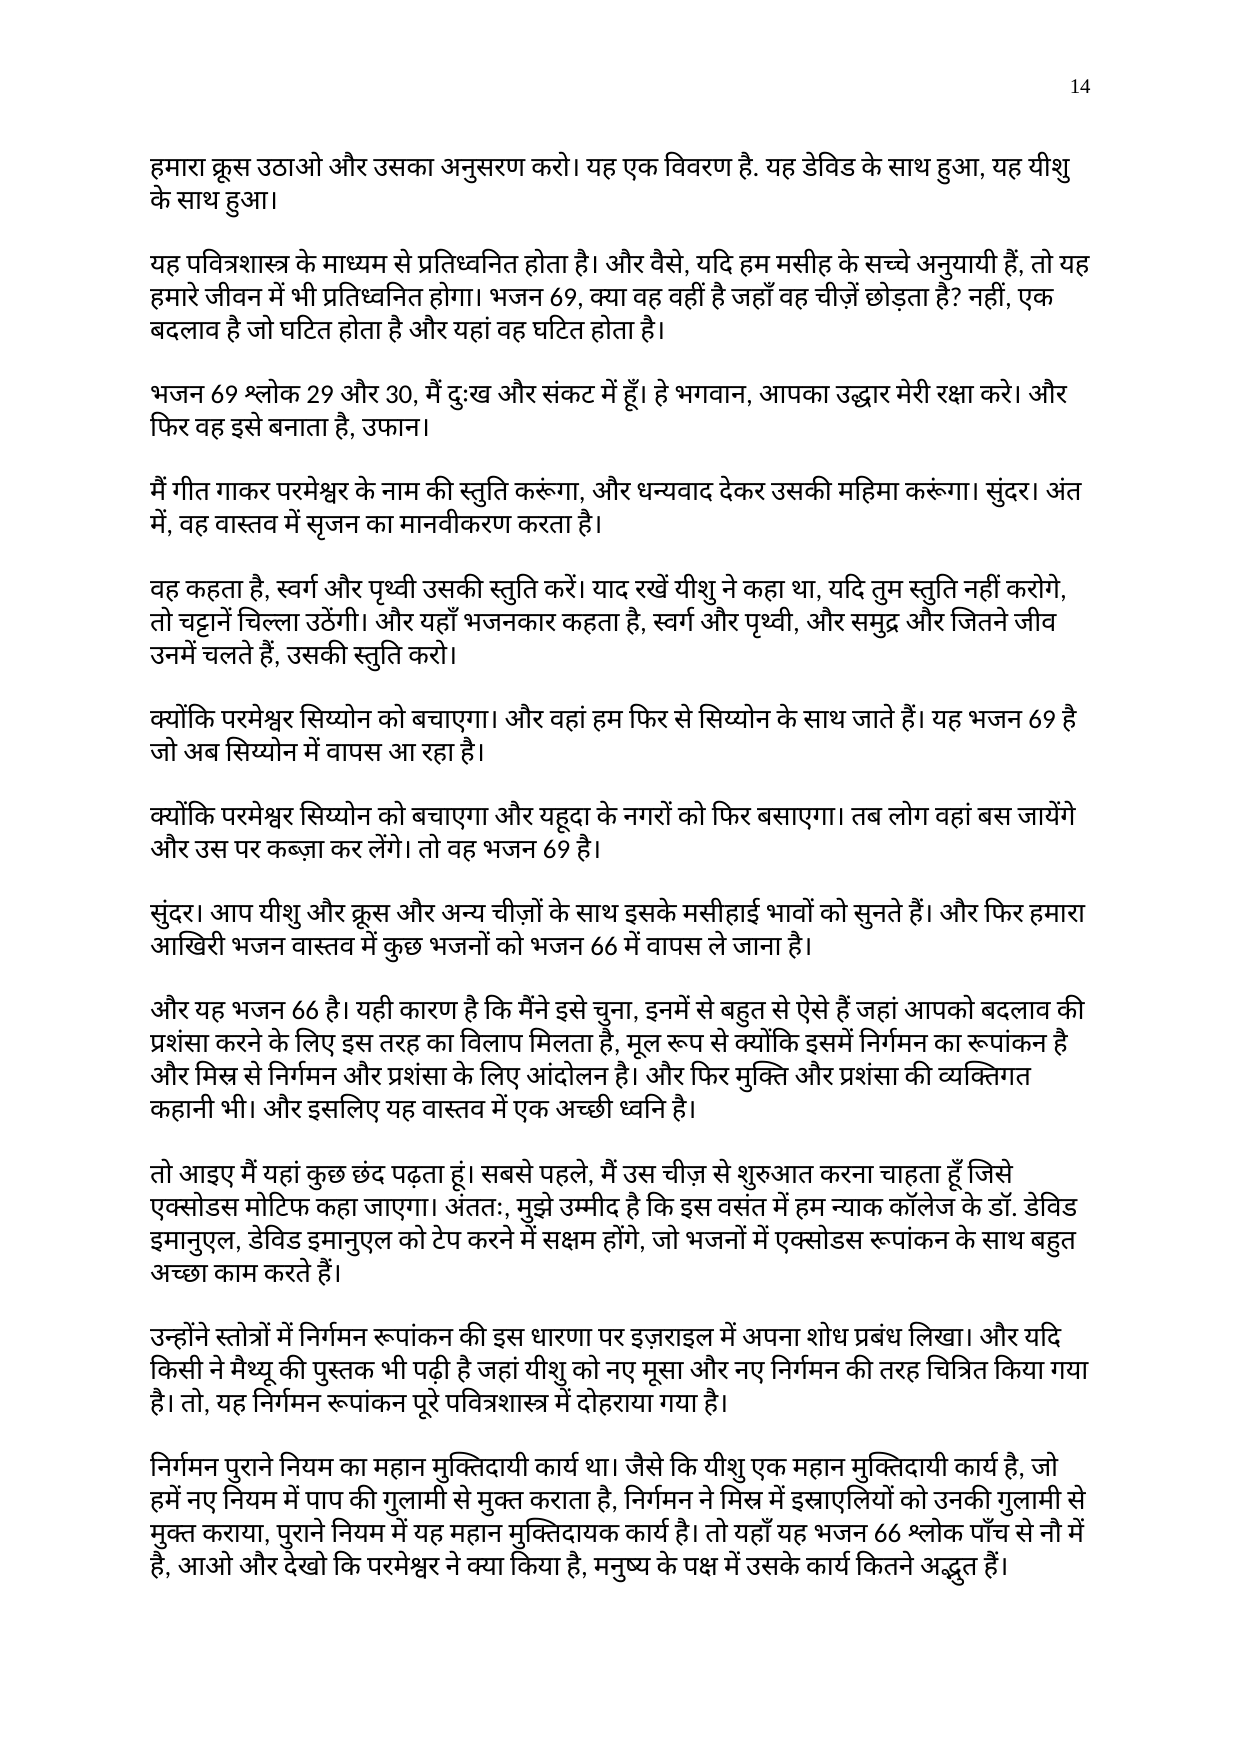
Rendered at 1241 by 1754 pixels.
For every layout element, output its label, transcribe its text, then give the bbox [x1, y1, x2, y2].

text मैं गीत गाकर परमेश्वर के नाम की स्तुति करूंगा, और धन्यवाद देकर उसकी महिमा करूंगा। सुंदर। अंत में, वह वास्तव में सृजन का मानवीकरण करता है। [150, 474, 1090, 541]
text निर्गमन पुराने नियम का महान मुक्तिदायी कार्य था। जैसे कि यीशु एक महान मुक्तिदायी कार्य है, जो हमें नए नियम में पाप की गुलामी से मुक्त कराता है, निर्गमन ने मिस्र में इस्राएलियों को उनकी गुलामी से मुक्त कराया, पुराने नियम में यह महान मुक्तिदायक कार्य है। तो यहाँ यह भजन 66 श्लोक पाँच से नौ में है, आओ और देखो कि परमेश्वर ने क्या किया है, मनुष्य के पक्ष में उसके कार्य कितने अद्भुत हैं। [150, 1450, 1090, 1582]
text क्योंकि परमेश्वर सिय्योन को बचाएगा और यहूदा के नगरों को फिर बसाएगा। तब लोग वहां बस जायेंगे और उस पर कब्ज़ा कर लेंगे। तो वह भजन 69 है। [150, 799, 1090, 865]
text तो आइए मैं यहां कुछ छंद पढ़ता हूं। सबसे पहले, मैं उस चीज़ से शुरुआत करना चाहता हूँ जिसे एक्सोडस मोटिफ कहा जाएगा। अंततः, मुझे उम्मीद है कि इस वसंत में हम न्याक कॉलेज के डॉ. डेविड इमानुएल, डेविड इमानुएल को टेप करने में सक्षम होंगे, जो भजनों में एक्सोडस रूपांकन के साथ बहुत अच्छा काम करते हैं। [150, 1157, 1090, 1289]
text उन्होंने स्तोत्रों में निर्गमन रूपांकन की इस धारणा पर इज़राइल में अपना शोध प्रबंध लिखा। और यदि किसी ने मैथ्यू की पुस्तक भी पढ़ी है जहां यीशु को नए मूसा और नए निर्गमन की तरह चित्रित किया गया है। तो, यह निर्गमन रूपांकन पूरे पवित्रशास्त्र में दोहराया गया है। [150, 1320, 1090, 1419]
text हमारा क्रूस उठाओ और उसका अनुसरण करो। यह एक विवरण है. यह डेविड के साथ हुआ, यह यीशु के साथ हुआ। [150, 150, 1090, 216]
text और यह भजन 66 है। यही कारण है कि मैंने इसे चुना, इनमें से बहुत से ऐसे हैं जहां आपको बदलाव की प्रशंसा करने के लिए इस तरह का विलाप मिलता है, मूल रूप से क्योंकि इसमें निर्गमन का रूपांकन है और मिस्र से निर्गमन और प्रशंसा के लिए आंदोलन है। और फिर मुक्ति और प्रशंसा की व्यक्तिगत कहानी भी। और इसलिए यह वास्तव में एक अच्छी ध्वनि है। [150, 993, 1090, 1126]
text भजन 69 श्लोक 29 और 30, मैं दुःख और संकट में हूँ। हे भगवान, आपका उद्धार मेरी रक्षा करे। और फिर वह इसे बनाता है, उफान। [150, 377, 1090, 443]
text वह कहता है, स्वर्ग और पृथ्वी उसकी स्तुति करें। याद रखें यीशु ने कहा था, यदि तुम स्तुति नहीं करोगे, तो चट्टानें चिल्ला उठेंगी। और यहाँ भजनकार कहता है, स्वर्ग और पृथ्वी, और समुद्र और जितने जीव उनमें चलते हैं, उसकी स्तुति करो। [150, 572, 1090, 671]
text यह पवित्रशास्त्र के माध्यम से प्रतिध्वनित होता है। और वैसे, यदि हम मसीह के सच्चे अनुयायी हैं, तो यह हमारे जीवन में भी प्रतिध्वनित होगा। भजन 69, क्या वह वहीं है जहाँ वह चीज़ें छोड़ता है? नहीं, एक बदलाव है जो घटित होता है और यहां वह घटित होता है। [150, 247, 1090, 346]
text सुंदर। आप यीशु और क्रूस और अन्य चीज़ों के साथ इसके मसीहाई भावों को सुनते हैं। और फिर हमारा आखिरी भजन वास्तव में कुछ भजनों को भजन 66 में वापस ले जाना है। [150, 896, 1090, 962]
text क्योंकि परमेश्वर सिय्योन को बचाएगा। और वहां हम फिर से सिय्योन के साथ जाते हैं। यह भजन 69 है जो अब सिय्योन में वापस आ रहा है। [150, 702, 1090, 768]
